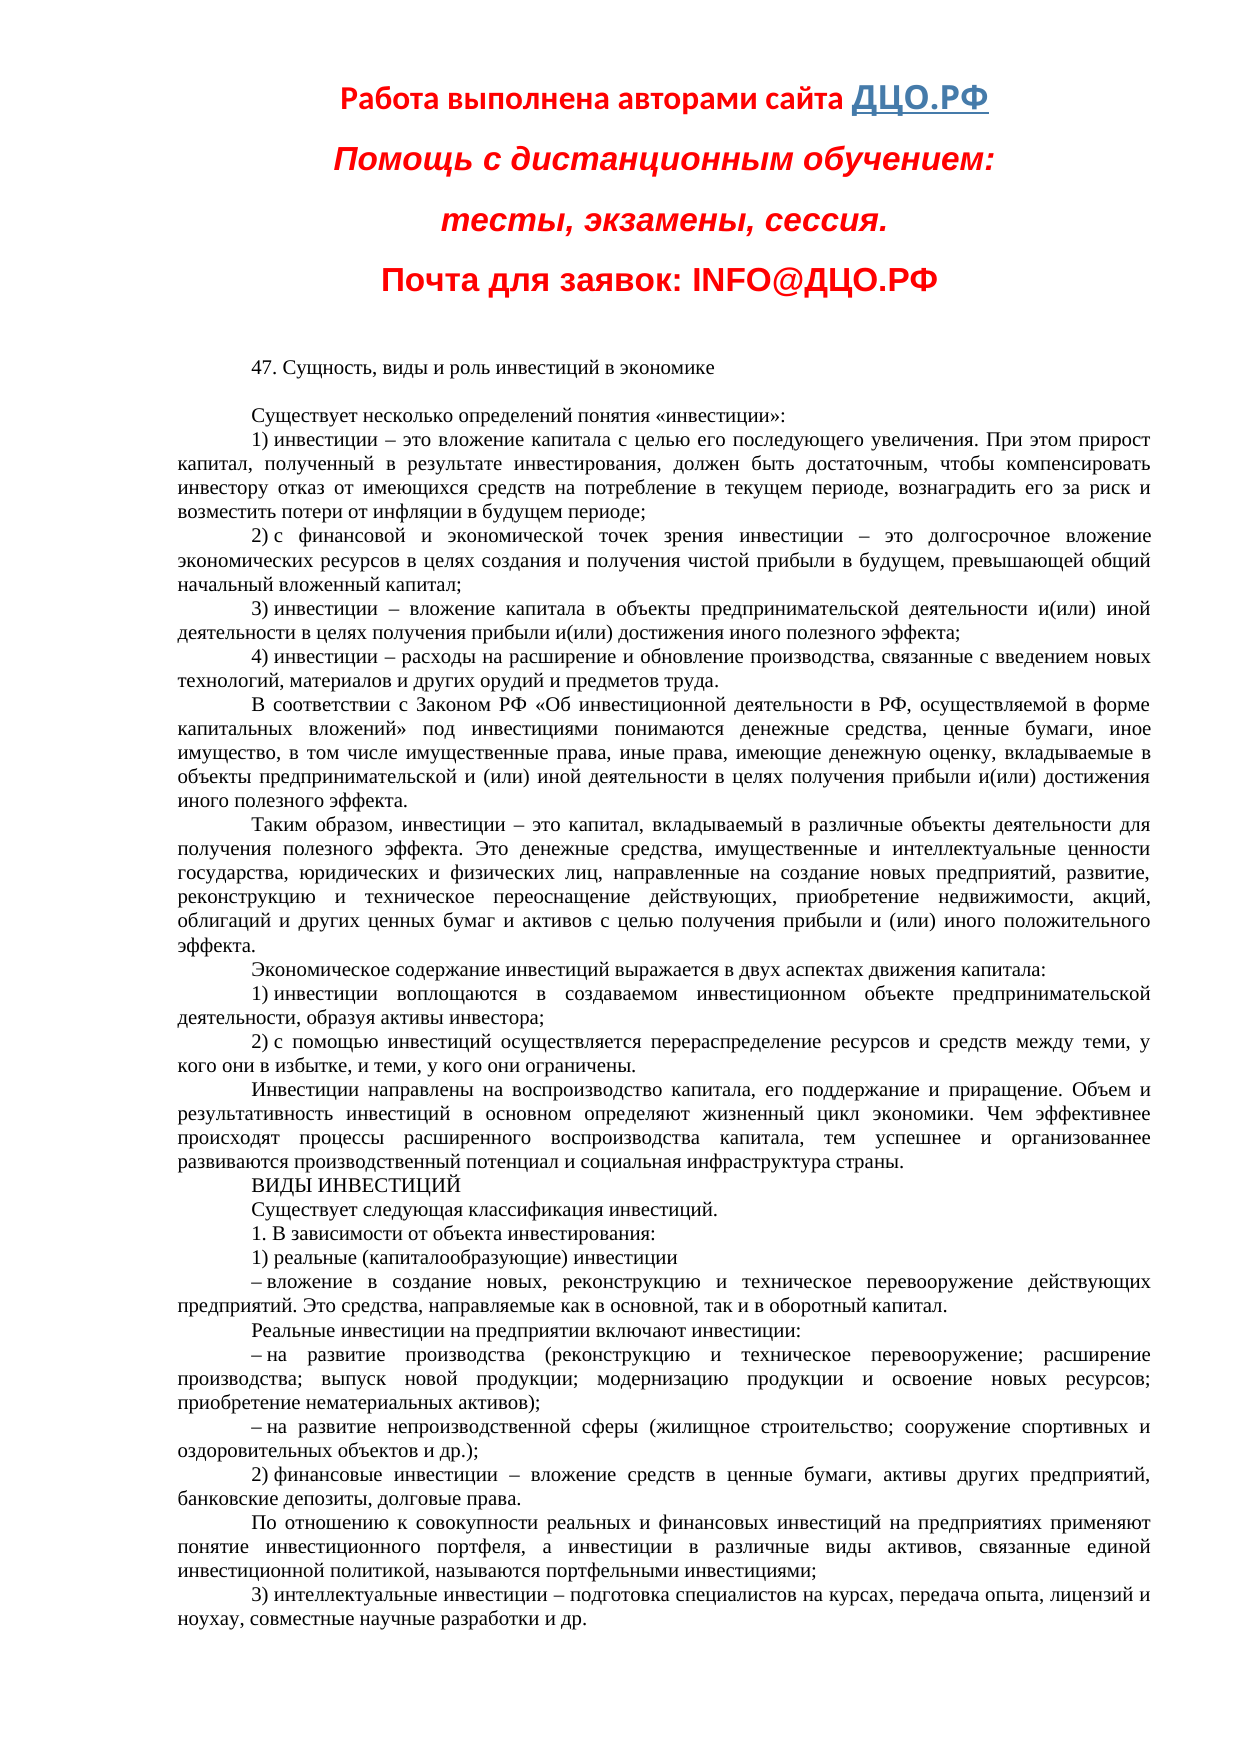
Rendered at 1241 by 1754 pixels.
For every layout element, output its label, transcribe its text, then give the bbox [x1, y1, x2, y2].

text – на развитие непроизводственной сферы (жилищное строительство; сооружение спортивных и оздоровительных объектов и др.); [177, 1414, 1152, 1462]
text 4) инвестиции – расходы на расширение и обновление производства, связанные с введением новых технологий, материалов и других орудий и предметов труда. [177, 644, 1152, 692]
text 47. Сущность, виды и роль инвестиций в экономике [177, 355, 1152, 379]
text 2) финансовые инвестиции – вложение средств в ценные бумаги, активы других предприятий, банковские депозиты, долговые права. [177, 1462, 1152, 1510]
text ВИДЫ ИНВЕСТИЦИЙ [177, 1173, 1152, 1197]
text 2) с помощью инвестиций осуществляется перераспределение ресурсов и средств между теми, у кого они в избытке, и теми, у кого они ограничены. [177, 1029, 1152, 1077]
text – на развитие производства (реконструкцию и техническое перевооружение; расширение производства; выпуск новой продукции; модернизацию продукции и освоение новых ресурсов; приобретение нематериальных активов); [177, 1342, 1152, 1414]
text 1) инвестиции воплощаются в создаваемом инвестиционном объекте предпринимательской деятельности, образуя активы инвестора; [177, 981, 1152, 1029]
text Таким образом, инвестиции – это капитал, вкладываемый в различные объекты деятельности для получения полезного эффекта. Это денежные средства, имущественные и интеллектуальные ценности государства, юридических и физических лиц, направленные на создание новых предприятий, развитие, реконструкцию и техническое переоснащение действующих, приобретение недвижимости, акций, облигаций и других ценных бумаг и активов с целью получения прибыли и (или) иного положительного эффекта. [177, 812, 1152, 957]
text 1. В зависимости от объекта инвестирования: [177, 1221, 1152, 1245]
text 3) интеллектуальные инвестиции – подготовка специалистов на курсах, передача опыта, лицензий и ноухау, совместные научные разработки и др. [177, 1582, 1152, 1630]
text По отношению к совокупности реальных и финансовых инвестиций на предприятиях применяют понятие инвестиционного портфеля, а инвестиции в различные виды активов, связанные единой инвестиционной политикой, называются портфельными инвестициями; [177, 1510, 1152, 1582]
text – вложение в создание новых, реконструкцию и техническое перевооружение действующих предприятий. Это средства, направляемые как в основной, так и в оборотный капитал. [177, 1269, 1152, 1317]
text Существует несколько определений понятия «инвестиции»: [177, 403, 1152, 427]
text 3) инвестиции – вложение капитала в объекты предпринимательской деятельности и(или) иной деятельности в целях получения прибыли и(или) достижения иного полезного эффекта; [177, 596, 1152, 644]
text Существует следующая классификация инвестиций. [177, 1197, 1152, 1221]
text 1) реальные (капиталообразующие) инвестиции [177, 1245, 1152, 1269]
text Инвестиции направлены на воспроизводство капитала, его поддержание и приращение. Объем и результативность инвестиций в основном определяют жизненный цикл экономики. Чем эффективнее происходят процессы расширенного воспроизводства капитала, тем успешнее и организованнее развиваются производственный потенциал и социальная инфраструктура страны. [177, 1077, 1152, 1173]
text Экономическое содержание инвестиций выражается в двух аспектах движения капитала: [177, 957, 1152, 981]
text 1) инвестиции – это вложение капитала с целью его последующего увеличения. При этом прирост капитал, полученный в результате инвестирования, должен быть достаточным, чтобы компенсировать инвестору отказ от имеющихся средств на потребление в текущем периоде, вознаградить его за риск и возместить потери от инфляции в будущем периоде; [177, 427, 1152, 523]
text 2) с финансовой и экономической точек зрения инвестиции – это долгосрочное вложение экономических ресурсов в целях создания и получения чистой прибыли в будущем, превышающей общий начальный вложенный капитал; [177, 523, 1152, 596]
text Реальные инвестиции на предприятии включают инвестиции: [177, 1317, 1152, 1342]
text В соответствии с Законом РФ «Об инвестиционной деятельности в РФ, осуществляемой в форме капитальных вложений» под инвестициями понимаются денежные средства, ценные бумаги, иное имущество, в том числе имущественные права, иные права, имеющие денежную оценку, вкладываемые в объекты предпринимательской и (или) иной деятельности в целях получения прибыли и(или) достижения иного полезного эффекта. [177, 692, 1152, 812]
